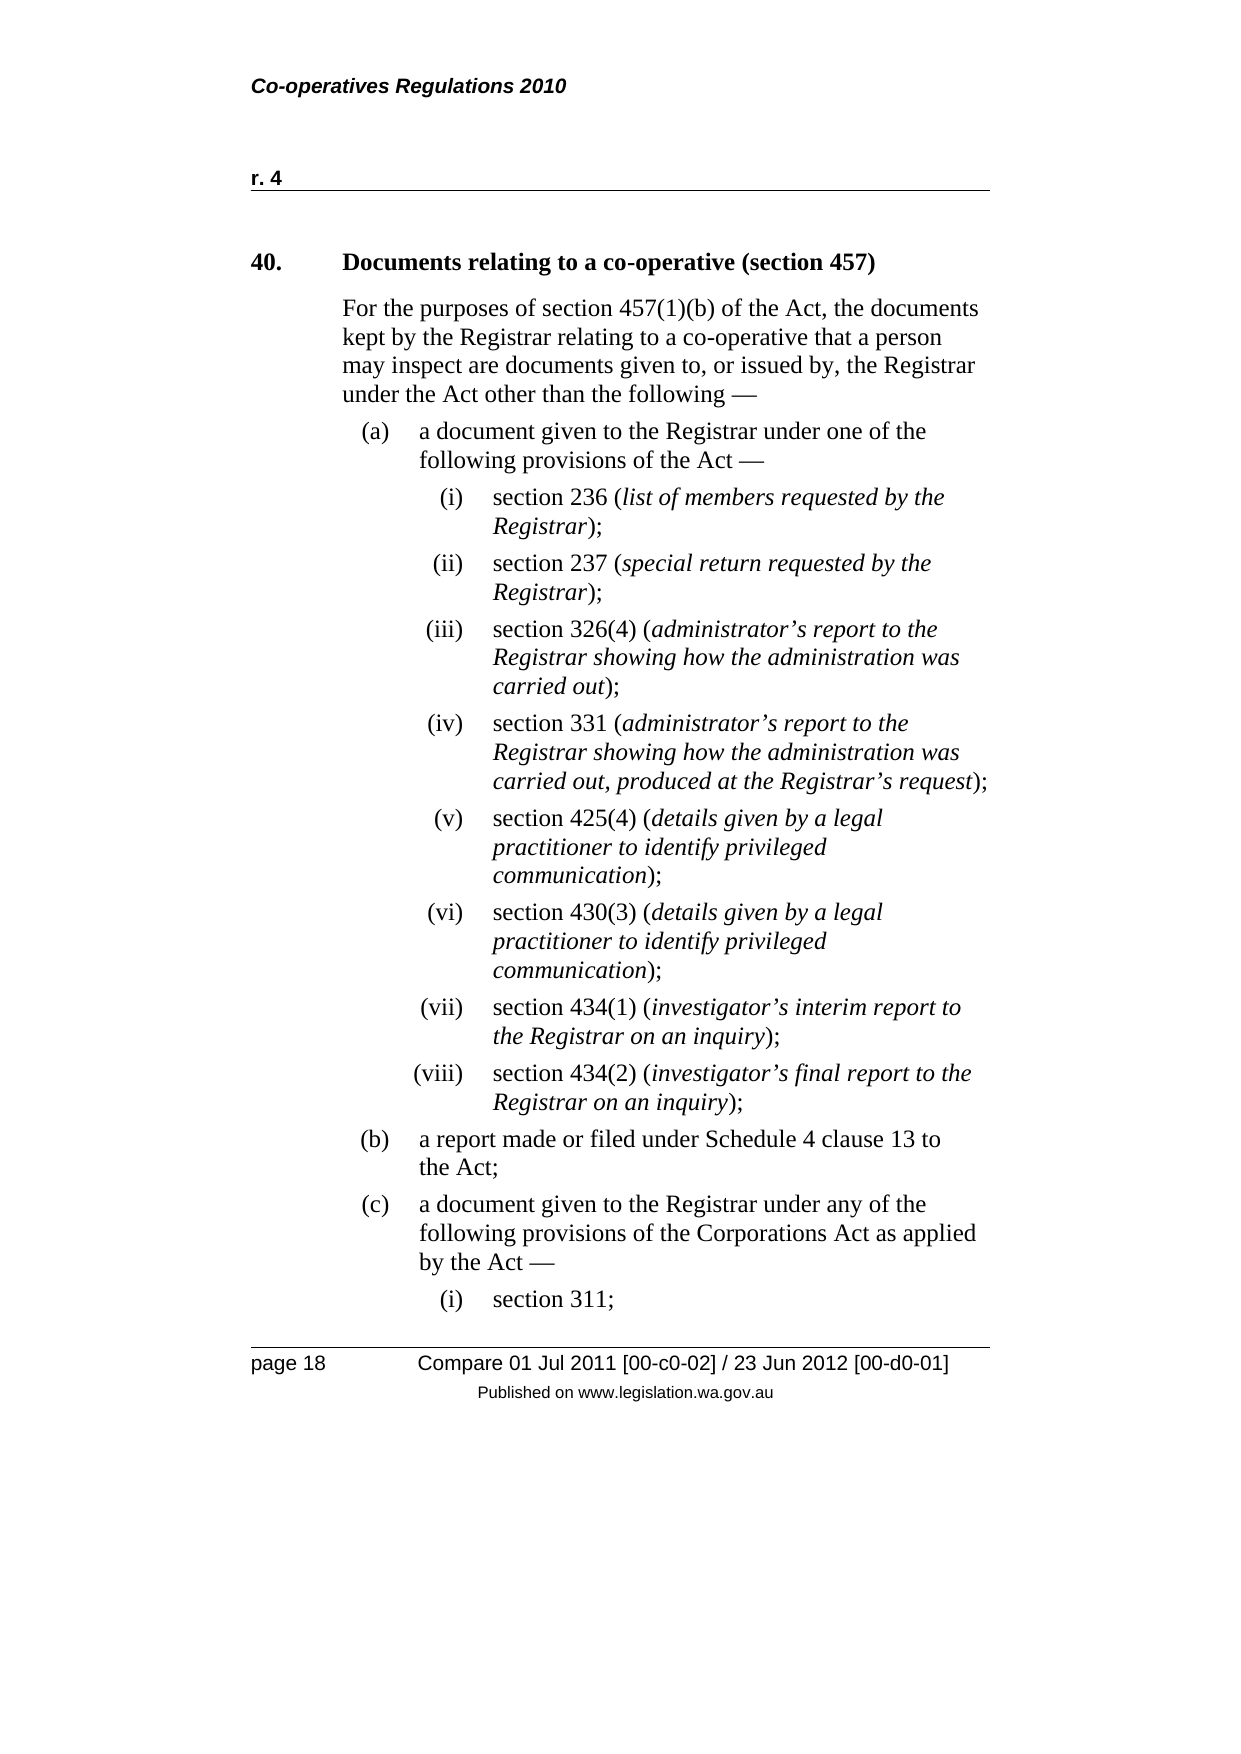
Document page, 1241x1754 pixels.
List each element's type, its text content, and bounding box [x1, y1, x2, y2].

text (ii) section 237 (special return requested by the Registrar); [251, 548, 990, 605]
subtitle 40. Documents relating to a co-operative (section 457) [251, 247, 990, 276]
text (vi) section 430(3) (details given by a legal practitioner to identify privileged communication); [251, 897, 990, 984]
text (iv) section 331 (administrator’s report to the Registrar showing how the administration was carried out, produced at the Registrar’s request); [251, 708, 990, 794]
text (a) a document given to the Registrar under one of the following provisions of the Act — [251, 416, 990, 474]
text (vii) section 434(1) (investigator’s interim report to the Registrar on an inquiry); [251, 992, 990, 1049]
text (viii) section 434(2) (investigator’s final report to the Registrar on an inquiry); [251, 1058, 990, 1115]
text (c) a document given to the Registrar under any of the following provisions of the Corporations Act as applied by the Act — [251, 1189, 990, 1276]
text (b) a report made or filed under Schedule 4 clause 13 to the Act; [251, 1124, 990, 1181]
text For the purposes of section 457(1)(b) of the Act, the documents kept by the Registrar relating to a co-operative that a person may inspect are documents given to, or issued by, the Registrar under the Act other than the following — [251, 293, 990, 408]
text (i) section 311; [251, 1284, 990, 1313]
text (v) section 425(4) (details given by a legal practitioner to identify privileged communication); [251, 803, 990, 889]
text (iii) section 326(4) (administrator’s report to the Registrar showing how the administration was carried out); [251, 614, 990, 700]
text (i) section 236 (list of members requested by the Registrar); [251, 482, 990, 539]
